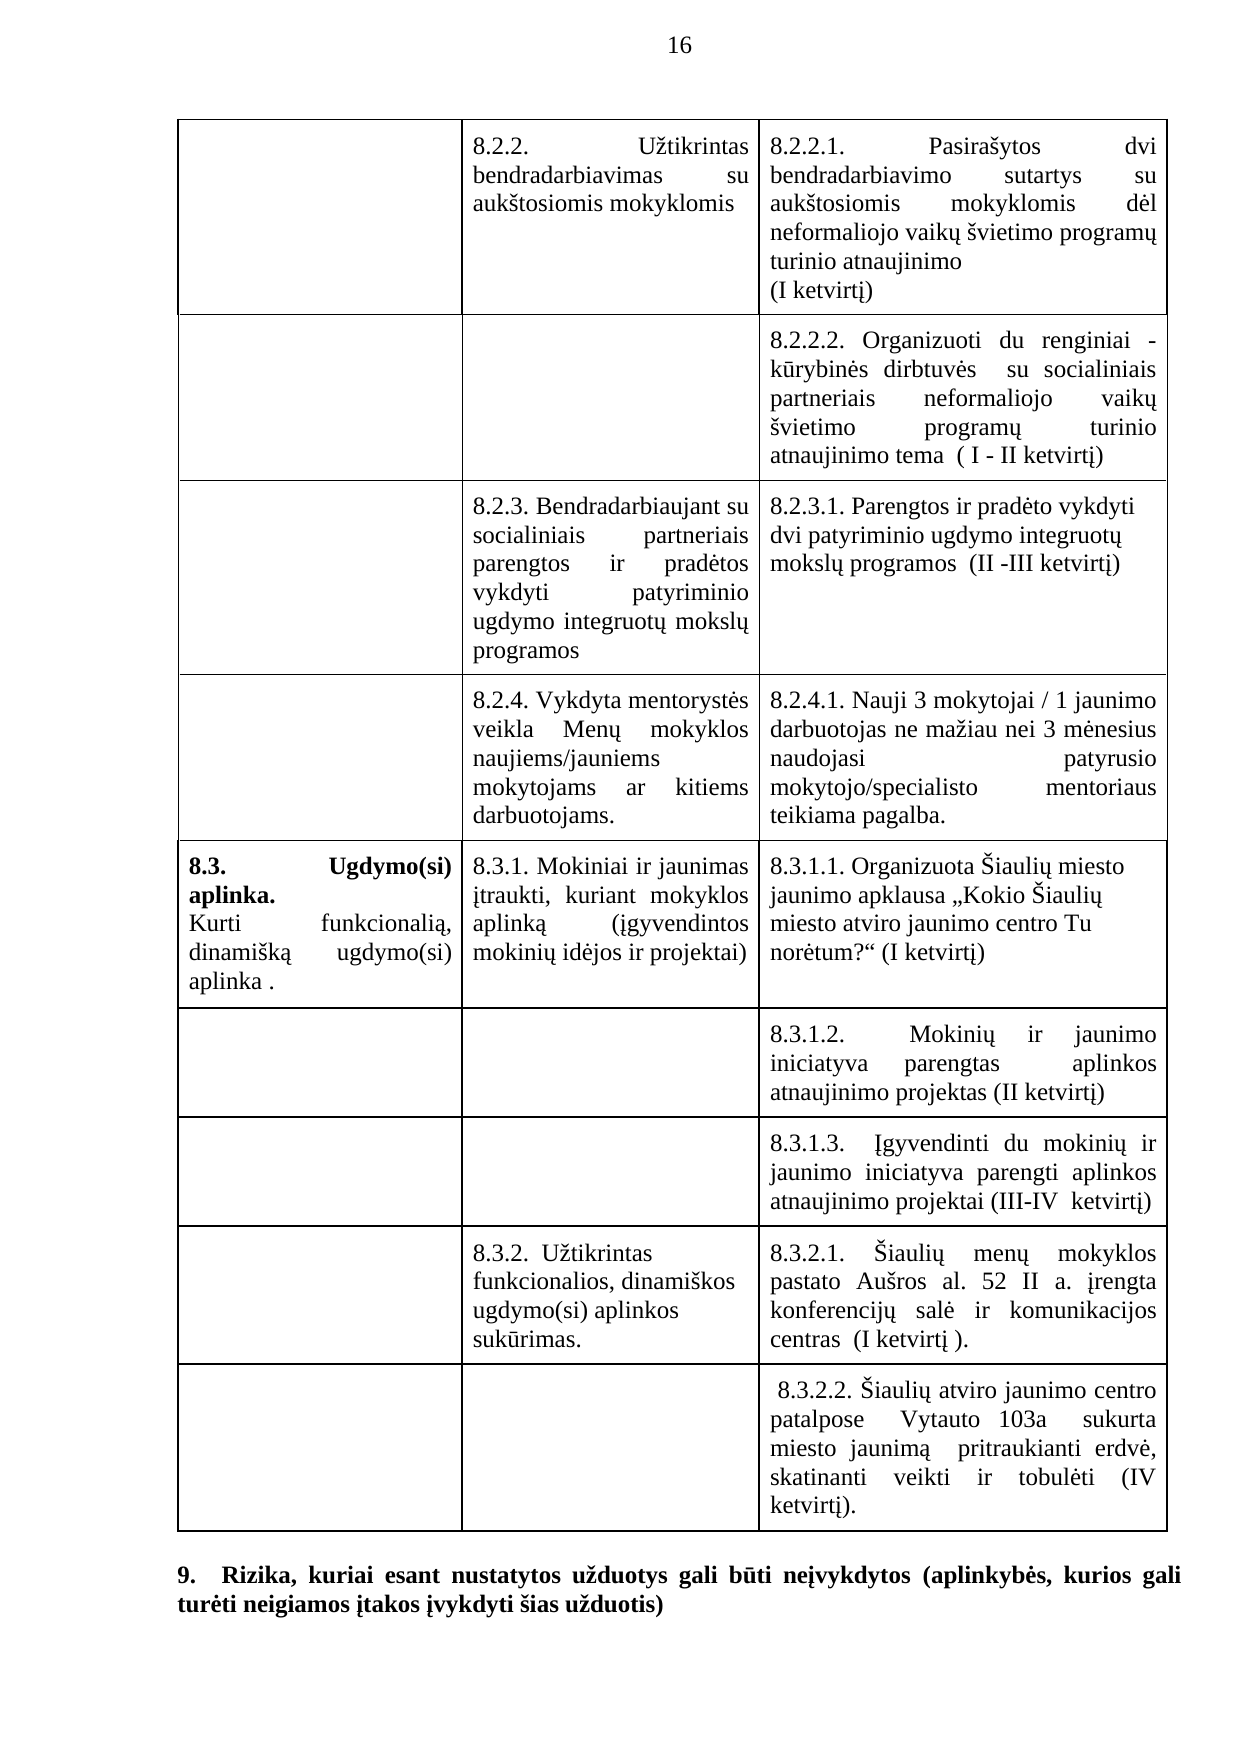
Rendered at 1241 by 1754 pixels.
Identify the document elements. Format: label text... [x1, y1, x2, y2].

table_cell 8.2.2.2. Organizuoti du renginiai - kūrybinės dirbtuvės su socialiniais partneriais neformaliojo vaikų švietimo programų turinio atnaujinimo tema ( I - II ketvirtį) [760, 315, 1167, 479]
table_cell 8.3.1.2. Mokinių ir jaunimo iniciatyva parengtas aplinkos atnaujinimo projektas (II ketvirtį) [760, 1009, 1166, 1116]
table_cell [179, 1227, 461, 1363]
table_cell 8.3.1. Mokiniai ir jaunimas įtraukti, kuriant mokyklos aplinką (įgyvendintos mokinių idėjos ir projektai) [463, 841, 758, 1007]
table_cell [179, 120, 461, 314]
table_cell [179, 315, 462, 479]
table_cell 8.2.3. Bendradarbiaujant su socialiniais partneriais parengtos ir pradėtos vykdyti patyriminio ugdymo integruotų mokslų programos [463, 481, 759, 674]
table_cell 8.3.2.1. Šiaulių menų mokyklos pastato Aušros al. 52 II a. įrengta konferencijų salė ir komunikacijos centras (I ketvirtį ). [760, 1227, 1166, 1363]
table_cell [463, 1118, 758, 1225]
table_cell 8.2.4. Vykdyta mentorystės veikla Menų mokyklos naujiems/jauniems mokytojams ar kitiems darbuotojams. [463, 675, 759, 839]
table_cell [179, 1365, 461, 1530]
table_cell 8.3.2.2. Šiaulių atviro jaunimo centro patalpose Vytauto 103a sukurta miesto jaunimą pritraukianti erdvė, skatinanti veikti ir tobulėti (IV ketvirtį). [760, 1365, 1166, 1530]
table_cell 8.3.2. Užtikrintas funkcionalios, dinamiškos ugdymo(si) aplinkos sukūrimas. [463, 1227, 758, 1363]
table_cell [463, 315, 759, 479]
table_cell 8.2.3.1. Parengtos ir pradėto vykdyti dvi patyriminio ugdymo integruotų mokslų programos (II -III ketvirtį) [760, 480, 1167, 674]
table_cell 8.2.4.1. Nauji 3 mokytojai / 1 jaunimo darbuotojas ne mažiau nei 3 mėnesius naudojasi patyrusio mokytojo/specialisto mentoriaus teikiama pagalba. [760, 674, 1167, 839]
text 9. Rizika, kuriai esant nustatytos užduotys gali būti neįvykdytos (aplinkybės, kurios gali turėti neigiamos įtakos įvykdyti šias užduotis) [177, 1561, 1182, 1618]
table_cell [179, 481, 462, 674]
table_cell 8.3.1.1. Organizuota Šiaulių miesto jaunimo apklausa „Kokio Šiaulių miesto atviro jaunimo centro Tu norėtum?“ (I ketvirtį) [760, 841, 1166, 1007]
table_cell 8.2.2. Užtikrintas bendradarbiavimas su aukštosiomis mokyklomis [463, 120, 758, 314]
table_cell [179, 1009, 461, 1116]
table_cell 8.3.1.3. Įgyvendinti du mokinių ir jaunimo iniciatyva parengti aplinkos atnaujinimo projektai (III-IV ketvirtį) [760, 1118, 1166, 1225]
table_cell [463, 1009, 758, 1116]
table_cell [463, 1365, 758, 1530]
table_cell 8.3. Ugdymo(si) aplinka. Kurti funkcionalią, dinamišką ugdymo(si) aplinka . [179, 841, 461, 1007]
table_cell 8.2.2.1. Pasirašytos dvi bendradarbiavimo sutartys su aukštosiomis mokyklomis dėl neformaliojo vaikų švietimo programų turinio atnaujinimo (I ketvirtį) [760, 120, 1166, 314]
table_cell [179, 1118, 461, 1225]
table_cell [179, 675, 462, 839]
